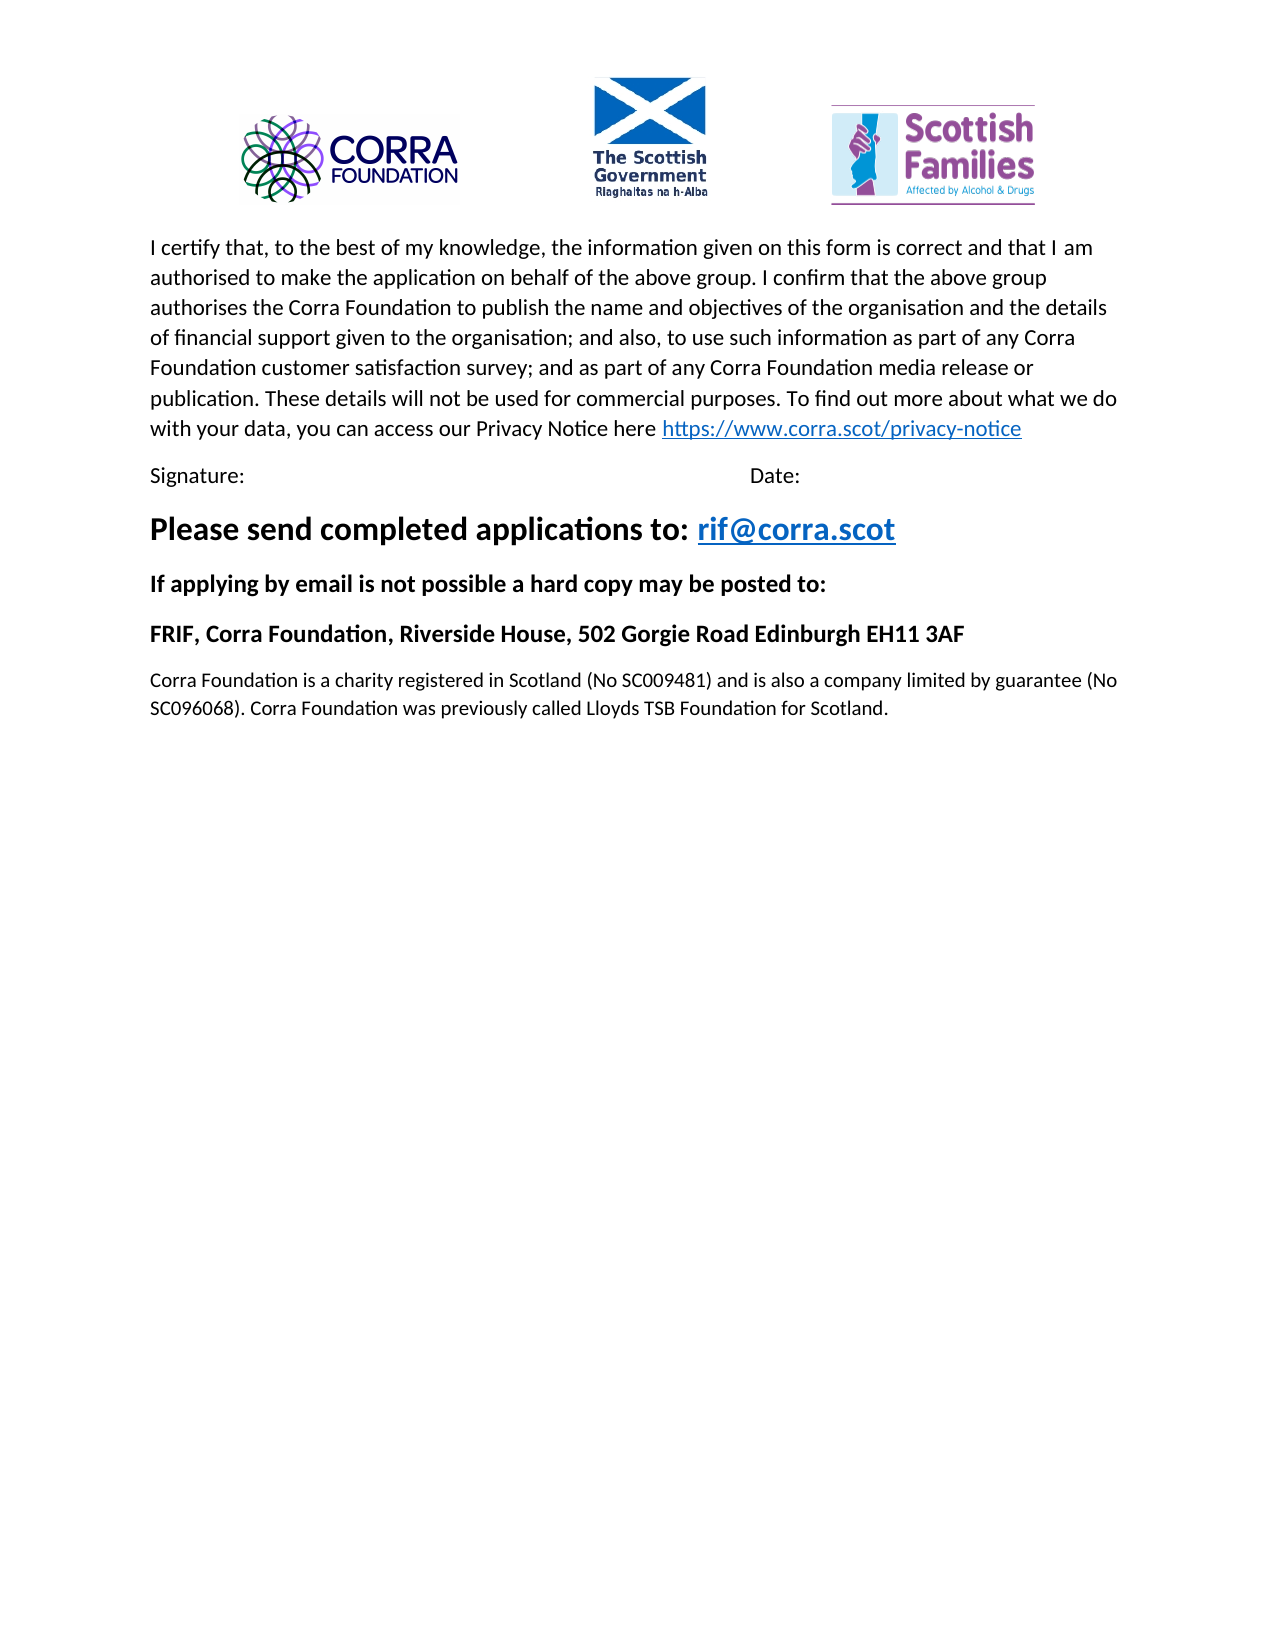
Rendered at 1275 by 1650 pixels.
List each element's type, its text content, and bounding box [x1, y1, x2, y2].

text I certify that, to the best of my knowledge, the information given on this form is correct and that I am authorised to make the application on behalf of the above group. I confirm that the above group authorises the Corra Foundation to publish the name and objectives of the organisation and the details of financial support given to the organisation; and also, to use such information as part of any Corra Foundation customer satisfaction survey; and as part of any Corra Foundation media release or publication. These details will not be used for commercial purposes. To find out more about what we do with your data, you can access our Privacy Notice here https://www.corra.scot/privacy-notice [150, 233, 1125, 442]
text Signature: Date: [150, 461, 1125, 489]
text If applying by email is not possible a hard copy may be posted to: [150, 568, 1125, 599]
picture [587, 75, 711, 205]
text Corra Foundation is a charity registered in Scotland (No SC009481) and is also a company limited by guarantee (No SC096068). Corra Foundation was previously called Lloyds TSB Foundation for Scotland. [150, 667, 1125, 720]
picture [239, 114, 460, 205]
text FRIF, Corra Foundation, Riverside House, 502 Gorgie Road Edinburgh EH11 3AF [150, 618, 1125, 648]
text Please send completed applications to: rif@corra.scot [150, 508, 1125, 548]
picture [831, 105, 1036, 205]
